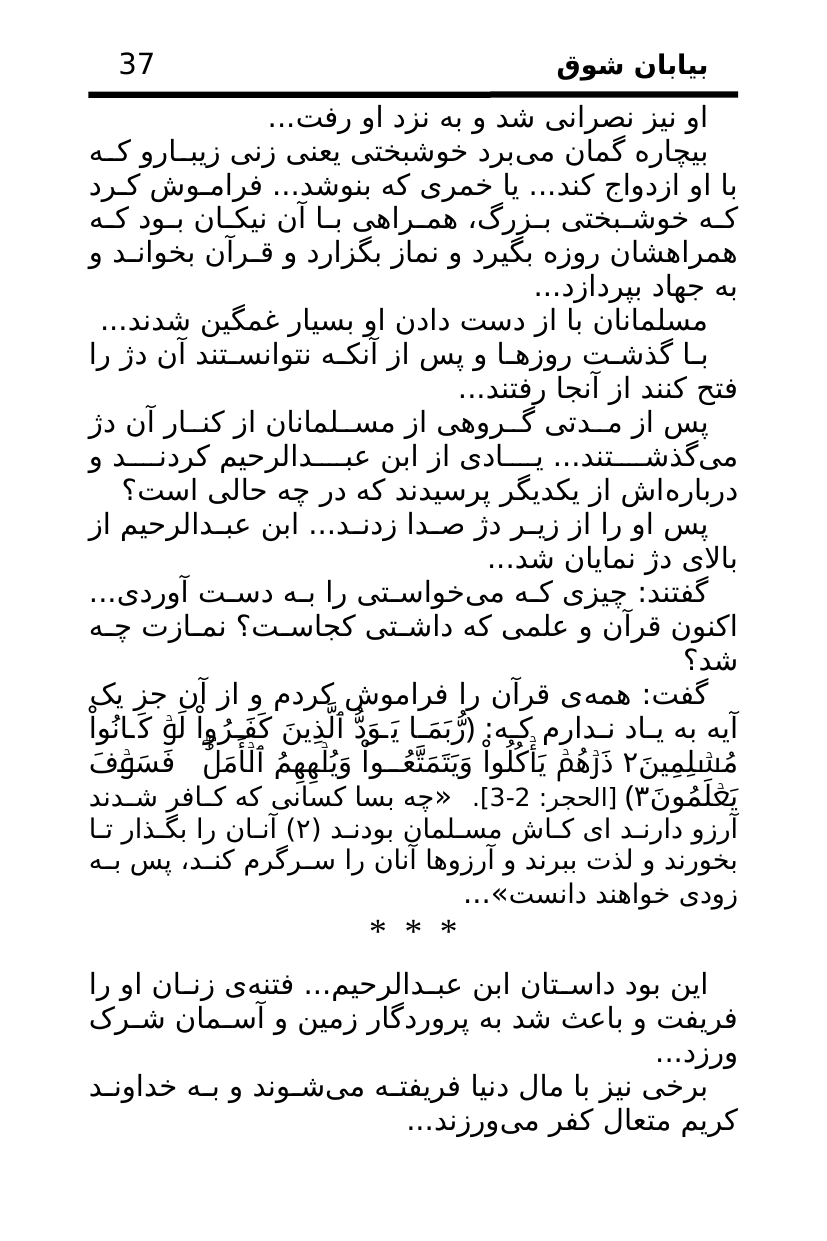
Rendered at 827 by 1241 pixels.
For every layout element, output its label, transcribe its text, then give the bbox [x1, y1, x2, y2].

text برخی نیز با مال دنیا فریفته می‌شوند و به خداوند کریم متعال کفر می‌ورزند... [89, 1069, 738, 1137]
text با گذشت روزها و پس از آنکه نتوانستند آن دژ را فتح کنند از آنجا رفتند... [89, 338, 738, 406]
text بیچاره گمان می‌برد خوشبختی یعنی زنی زیبارو که با او ازدواج کند... یا خمری که بنوشد... فراموش کرد که خوشبختی بزرگ، همراهی با آن نیکان بود که همراهشان روزه بگیرد و نماز بگزارد و قرآن بخواند و به جهاد بپردازد... [89, 134, 738, 304]
text پس او را از زیر دژ صدا زدند... ابن عبدالرحیم از بالای دژ نمایان شد... [89, 507, 738, 575]
text این بود داستان ابن عبدالرحیم... فتنه‌ی زنان او را فریفت و باعث شد به پروردگار زمین و آسمان شرک ورزد... [89, 968, 738, 1069]
text گفتند: چیزی که می‌خواستی را به دست آوردی... اکنون قرآن و علمی که داشتی کجاست؟ نمازت چه شد؟ [89, 575, 738, 677]
text مسلمانان با از دست دادن او بسیار غمگین شدند... [89, 304, 738, 338]
text * * * [89, 910, 738, 951]
text پس از مدتی گروهی از مسلمانان از کنار آن دژ می‌گذشتند... یادی از ابن عبدالرحیم کردند و درباره‌اش از یکدیگر پرسیدند که در چه حالی است؟ [89, 406, 738, 507]
text او نیز نصرانی شد و به نزد او رفت... [89, 100, 738, 134]
text گفت: همه‌ی قرآن را فراموش کردم و از آن جز یک آیه به یاد ندارم که: ﴿رُّبَمَا يَوَدُّ ٱلَّذِينَ كَفَرُواْ لَوۡ كَانُواْ مُسۡلِمِينَ٢ ذَرۡهُمۡ يَأۡكُلُواْ وَيَتَمَتَّعُواْ وَيُلۡهِهِمُ ٱلۡأَمَلُۖ فَسَوۡفَ يَعۡلَمُونَ٣﴾ [الحجر: 2-3]. «چه بسا کسانی که کافر شدند آرزو دارند ای کاش مسلمان بودند (۲) آنان را بگذار تا بخورند و لذت ببرند و آرزوها آنان را سرگرم کند، پس به زودی خواهند دانست»... [89, 677, 738, 910]
